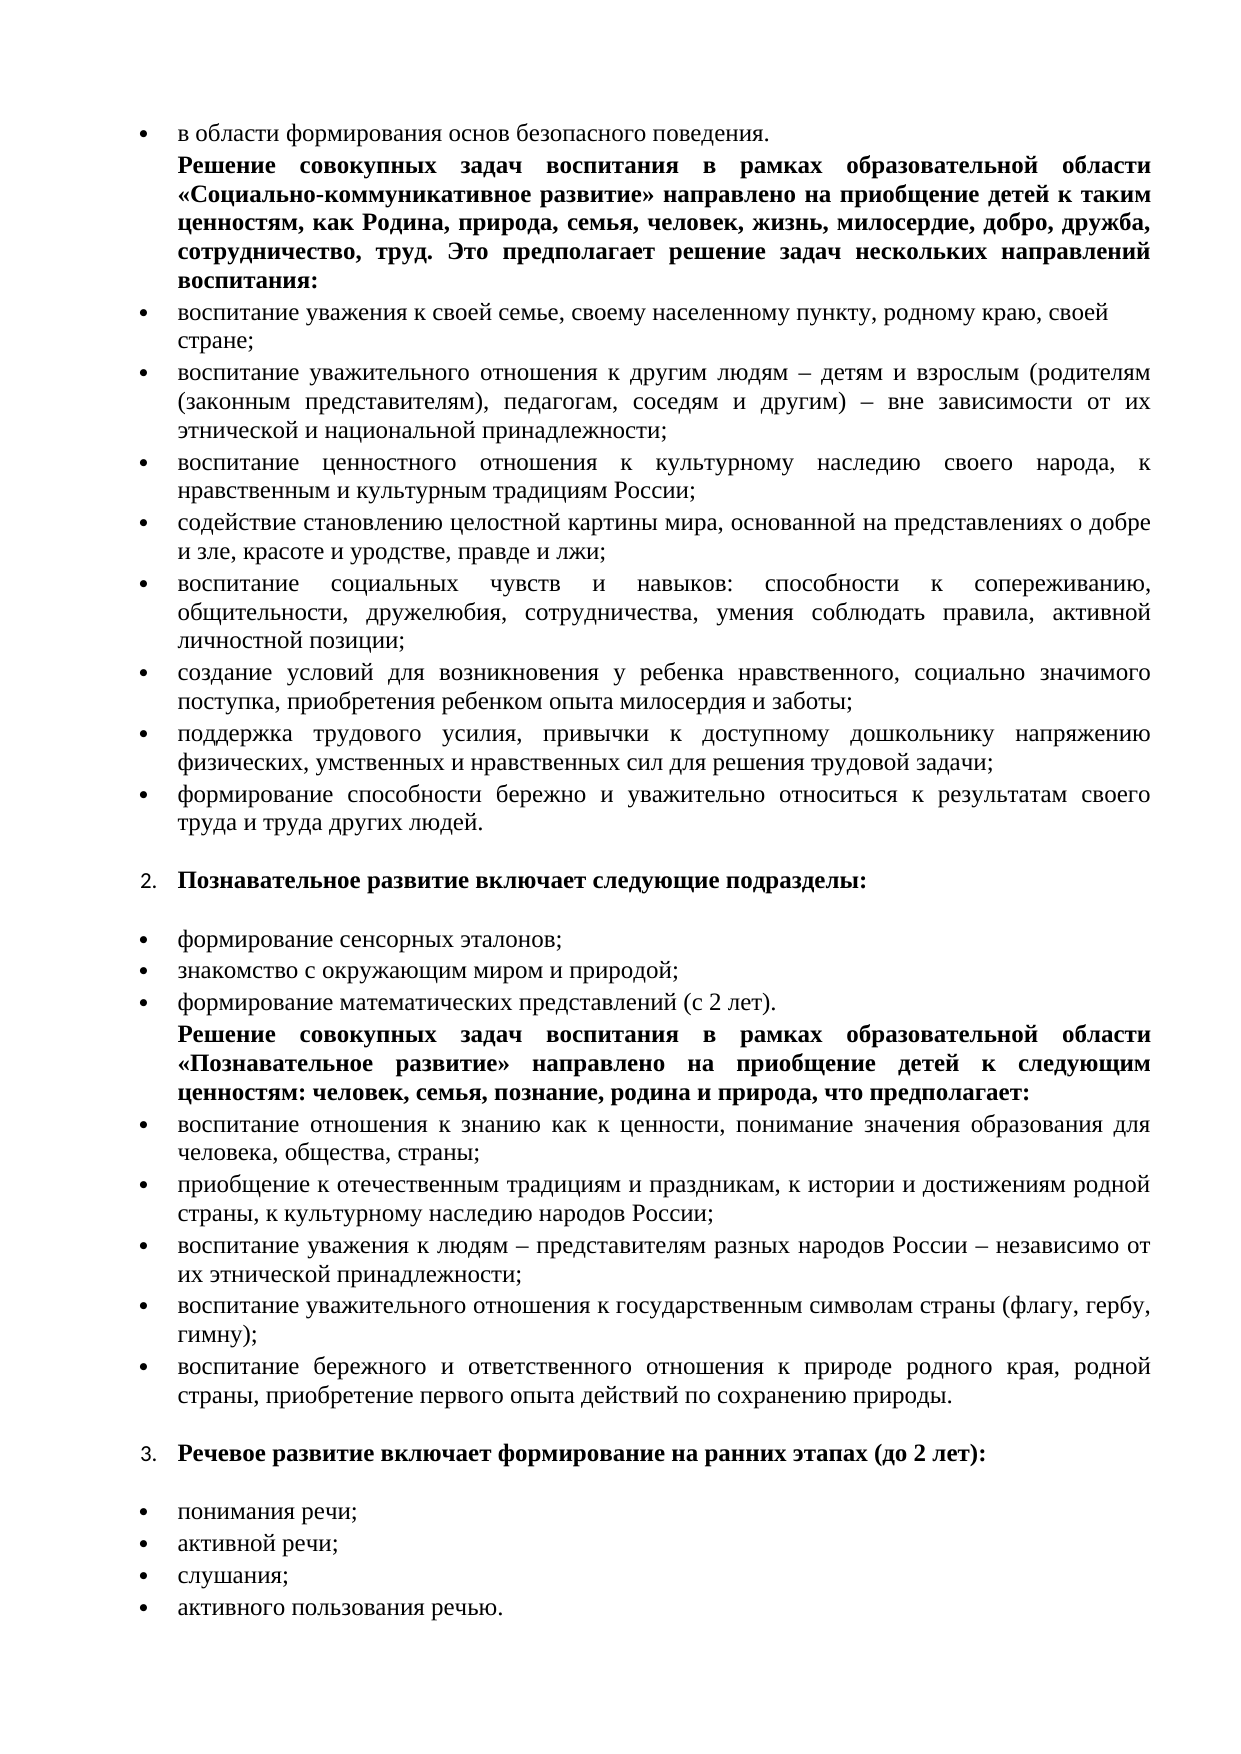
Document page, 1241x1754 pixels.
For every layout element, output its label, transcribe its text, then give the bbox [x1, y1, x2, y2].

list Речевое развитие включает формирование на ранних этапах (до 2 лет): [140, 1438, 1152, 1467]
list воспитание бережного и ответственного отношения к природе родного края, родной страны, приобретение первого опыта действий по сохранению природы. [140, 1351, 1152, 1409]
list знакомство с окружающим миром и природой; [140, 956, 1152, 984]
list Познавательное развитие включает следующие подразделы: [140, 865, 1152, 894]
list формирование способности бережно и уважительно относиться к результатам своего труда и труда других людей. [140, 779, 1152, 836]
list формирование математических представлений (с 2 лет). [140, 987, 1152, 1016]
list создание условий для возникновения у ребенка нравственного, социально значимого поступка, приобретения ребенком опыта милосердия и заботы; [140, 657, 1152, 715]
text Решение совокупных задач воспитания в рамках образовательной области «Познавательное развитие» направлено на приобщение детей к следующим ценностям: человек, семья, познание, родина и природа, что предполагает: [177, 1019, 1152, 1106]
list воспитание уважения к людям – представителям разных народов России – независимо от их этнической принадлежности; [140, 1230, 1152, 1287]
list воспитание уважительного отношения к другим людям – детям и взрослым (родителям (законным представителям), педагогам, соседям и другим) – вне зависимости от их этнической и национальной принадлежности; [140, 357, 1152, 444]
list в области формирования основ безопасного поведения. [140, 118, 1152, 147]
list воспитание ценностного отношения к культурному наследию своего народа, к нравственным и культурным традициям России; [140, 447, 1152, 504]
list активной речи; [140, 1528, 1152, 1557]
list понимания речи; [140, 1496, 1152, 1525]
text Решение совокупных задач воспитания в рамках образовательной области «Социально-коммуникативное развитие» направлено на приобщение детей к таким ценностям, как Родина, природа, семья, человек, жизнь, милосердие, добро, дружба, сотрудничество, труд. Это предполагает решение задач нескольких направлений воспитания: [177, 150, 1152, 294]
list приобщение к отечественным традициям и праздникам, к истории и достижениям родной страны, к культурному наследию народов России; [140, 1169, 1152, 1227]
list слушания; [140, 1560, 1152, 1588]
list формирование сенсорных эталонов; [140, 924, 1152, 952]
list воспитание отношения к знанию как к ценности, понимание значения образования для человека, общества, страны; [140, 1109, 1152, 1166]
list поддержка трудового усилия, привычки к доступному дошкольнику напряжению физических, умственных и нравственных сил для решения трудовой задачи; [140, 718, 1152, 776]
list воспитание уважения к своей семье, своему населенному пункту, родному краю, своей стране; [140, 297, 1152, 354]
list воспитание уважительного отношения к государственным символам страны (флагу, гербу, гимну); [140, 1291, 1152, 1348]
list содействие становлению целостной картины мира, основанной на представлениях о добре и зле, красоте и уродстве, правде и лжи; [140, 507, 1152, 565]
list активного пользования речью. [140, 1592, 1152, 1620]
list воспитание социальных чувств и навыков: способности к сопереживанию, общительности, дружелюбия, сотрудничества, умения соблюдать правила, активной личностной позиции; [140, 568, 1152, 654]
